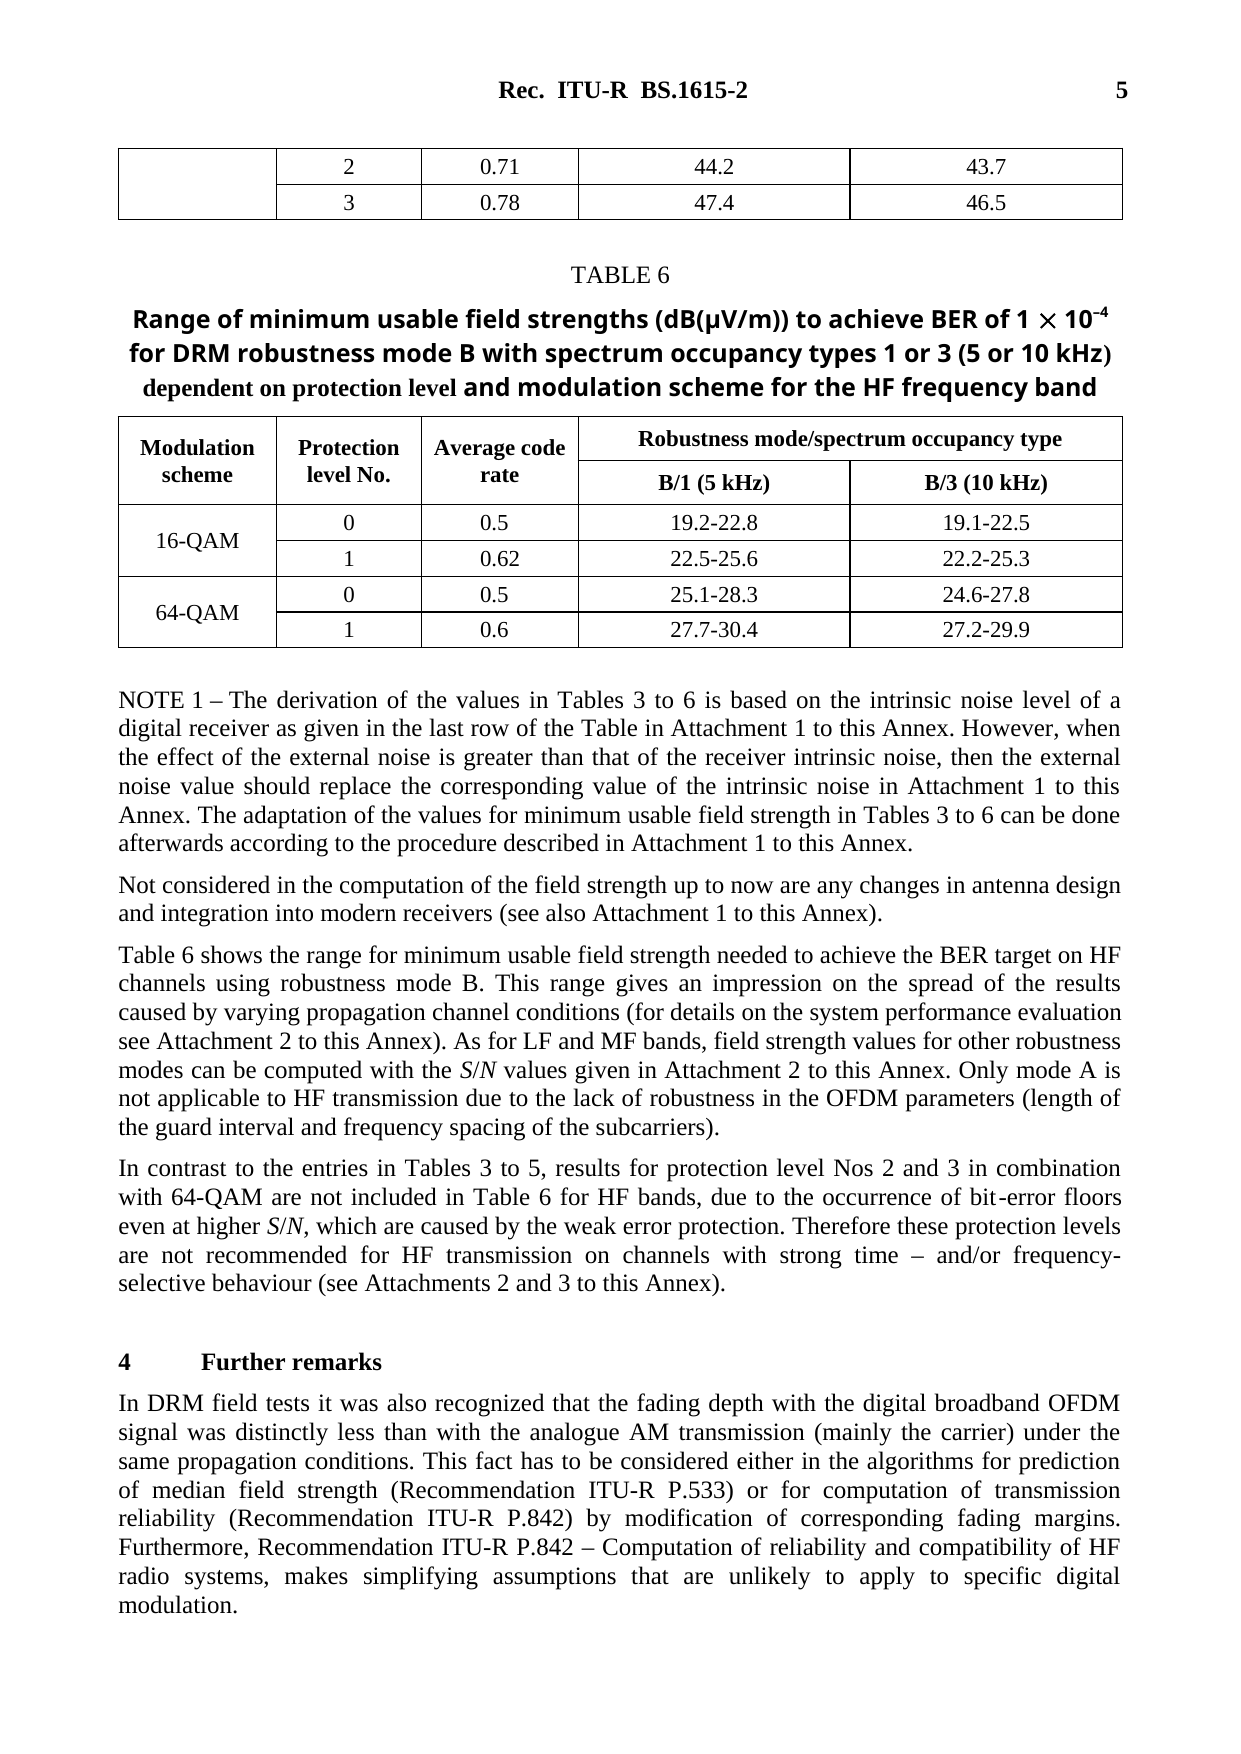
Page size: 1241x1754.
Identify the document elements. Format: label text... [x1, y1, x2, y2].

table_cell 19.1-22.5 [851, 505, 1122, 540]
table_cell 0.78 [422, 185, 578, 219]
text NOTE 1 – The derivation of the values in Tables 3 to 6 is based on the intrinsic noise level of a digital receiver as given in the last row of the Table in Attachment 1 to this Annex. However, when the effect of the external noise is greater than that of the receiver intrinsic noise, then the external noise value should replace the corresponding value of the intrinsic noise in Attachment 1 to this Annex. The adaptation of the values for minimum usable field strength in Tables 3 to 6 can be done afterwards according to the procedure described in Attachment 1 to this Annex. [118, 685, 1122, 857]
table_cell 2 [277, 149, 421, 183]
table_cell 22.5-25.6 [579, 541, 849, 576]
table_cell 16-QAM [119, 505, 276, 576]
text In DRM field tests it was also recognized that the fading depth with the digital broadband OFDM signal was distinctly less than with the analogue AM transmission (mainly the carrier) under the same propagation conditions. This fact has to be considered either in the algorithms for prediction of median field strength (Recommendation ITU-R P.533) or for computation of transmission reliability (Recommendation ITU-R P.842) by modification of corresponding fading margins. Furthermore, Recommendation ITU-R P.842 – Computation of reliability and compatibility of HF radio systems, makes simplifying assumptions that are unlikely to apply to specific digital modulation. [118, 1388, 1122, 1618]
table_cell 46.5 [851, 185, 1122, 219]
table_cell B/3 (10 kHz) [851, 461, 1122, 504]
table_cell 0.62 [422, 541, 578, 576]
table_header Robustness mode/spectrum occupancy type [579, 417, 1122, 460]
text TABLE 6 [118, 260, 1122, 289]
table_cell 1 [277, 613, 421, 647]
subtitle 4 Further remarks [118, 1347, 1122, 1376]
table_cell 27.2-29.9 [851, 613, 1122, 647]
table_cell B/1 (5 kHz) [579, 461, 849, 504]
table_cell 47.4 [579, 185, 849, 219]
table_cell 27.7-30.4 [579, 613, 849, 647]
table_cell 3 [277, 185, 421, 219]
table_header Modulation scheme [119, 417, 276, 504]
table_cell 19.2-22.8 [579, 505, 849, 540]
table_cell 0.5 [422, 577, 578, 611]
table_cell 0.71 [422, 149, 578, 183]
title Range of minimum usable field strengths (dB(µV/m)) to achieve BER of 1 10–4 for DRM robustness mode B with spectrum occupancy types 1 or 3 (5 or 10 kHz) dependent on protection level and modulation scheme for the HF frequency band [118, 301, 1122, 403]
table_header Protection level No. [277, 417, 421, 504]
table_cell 64-QAM [119, 577, 276, 647]
text In contrast to the entries in Tables 3 to 5, results for protection level Nos 2 and 3 in combination with 64-QAM are not included in Table 6 for HF bands, due to the occurrence of bit-error floors even at higher S/N, which are caused by the weak error protection. Therefore these protection levels are not recommended for HF transmission on channels with strong time – and/or frequency-selective behaviour (see Attachments 2 and 3 to this Annex). [118, 1153, 1122, 1297]
table_cell 22.2-25.3 [851, 541, 1122, 576]
table_header Average code rate [422, 417, 578, 504]
text Table 6 shows the range for minimum usable field strength needed to achieve the BER target on HF channels using robustness mode B. This range gives an impression on the spread of the results caused by varying propagation channel conditions (for details on the system performance evaluation see Attachment 2 to this Annex). As for LF and MF bands, field strength values for other robustness modes can be computed with the S/N values given in Attachment 2 to this Annex. Only mode A is not applicable to HF transmission due to the lack of robustness in the OFDM parameters (length of the guard interval and frequency spacing of the subcarriers). [118, 940, 1122, 1141]
table_cell 1 [277, 541, 421, 576]
text Not considered in the computation of the field strength up to now are any changes in antenna design and integration into modern receivers (see also Attachment 1 to this Annex). [118, 870, 1122, 927]
table_cell 0.6 [422, 613, 578, 647]
table_cell 44.2 [579, 149, 849, 183]
table_cell 43.7 [851, 149, 1122, 183]
table_cell 0 [277, 577, 421, 611]
table_cell 25.1-28.3 [579, 577, 849, 611]
table_cell 24.6-27.8 [851, 577, 1122, 611]
table_cell 0 [277, 505, 421, 540]
table_cell 0.5 [422, 505, 578, 540]
